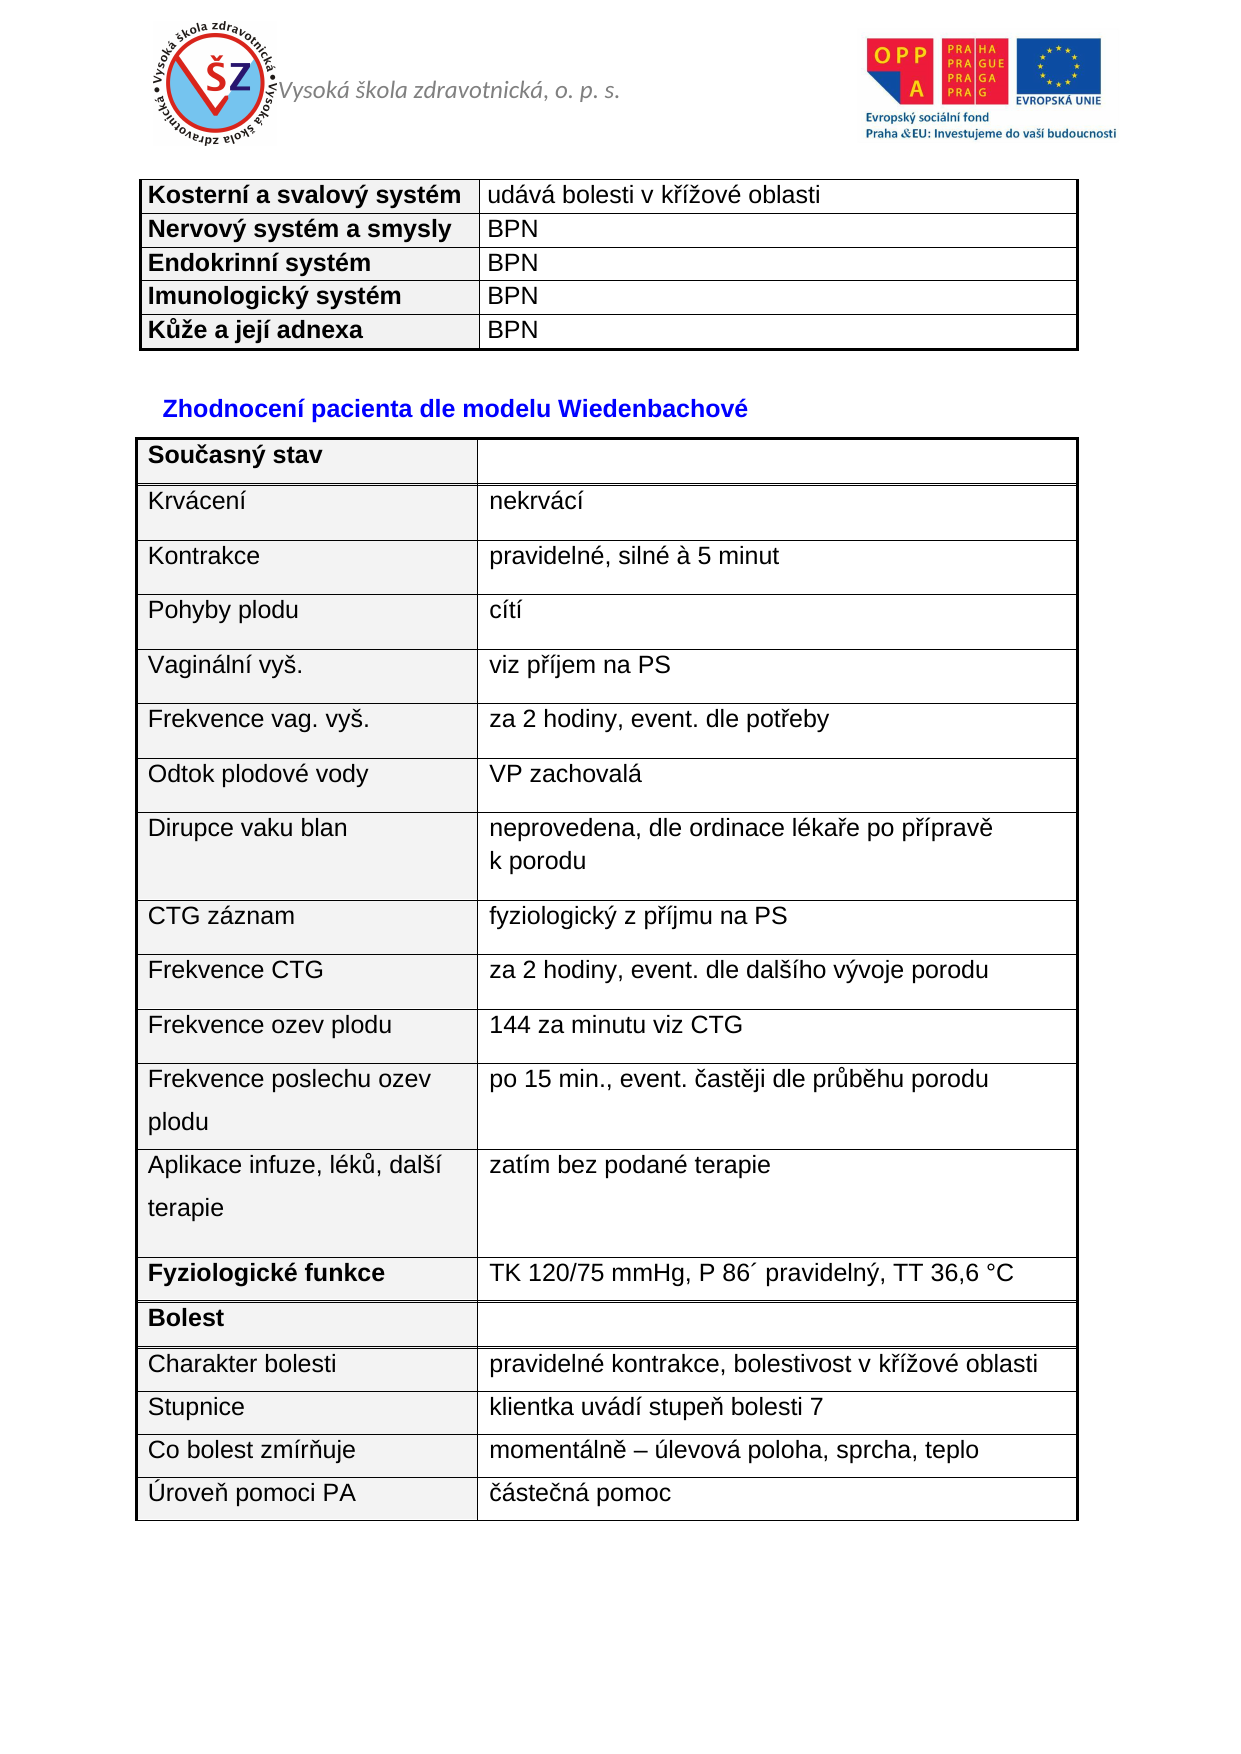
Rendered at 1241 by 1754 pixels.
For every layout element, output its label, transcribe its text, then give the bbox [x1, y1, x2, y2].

table_cell klientka uvádí stupeň bolesti 7 [478, 1392, 1076, 1434]
table_cell BPN [480, 281, 1076, 314]
table_cell BPN [480, 315, 1076, 348]
table_cell Frekvence vag. vyš. [138, 704, 477, 758]
table_cell BPN [480, 214, 1076, 247]
table_cell BPN [480, 248, 1076, 280]
table_cell po 15 min., event. častěji dle průběhu porodu [478, 1064, 1076, 1149]
table_cell fyziologický z příjmu na PS [478, 901, 1076, 954]
table_cell Nervový systém a smysly [142, 214, 479, 247]
table_cell Dirupce vaku blan [138, 813, 477, 899]
table_cell Charakter bolesti [138, 1349, 477, 1391]
table_cell Frekvence poslechu ozev plodu [138, 1064, 477, 1149]
table_header [478, 440, 1076, 483]
table_cell momentálně – úlevová poloha, sprcha, teplo [478, 1435, 1076, 1477]
table_cell udává bolesti v křížové oblasti [480, 180, 1076, 213]
table_cell viz příjem na PS [478, 650, 1076, 703]
table_cell Úroveň pomoci PA [138, 1478, 477, 1519]
table_cell Co bolest zmírňuje [138, 1435, 477, 1477]
table_cell za 2 hodiny, event. dle potřeby [478, 704, 1076, 758]
table_cell Vaginální vyš. [138, 650, 477, 703]
table_cell Imunologický systém [142, 281, 479, 314]
text Zhodnocení pacienta dle modelu Wiedenbachové [162, 394, 1093, 423]
table_cell pravidelné kontrakce, bolestivost v křížové oblasti [478, 1349, 1076, 1391]
table_cell Endokrinní systém [142, 248, 479, 280]
table_cell neprovedena, dle ordinace lékaře po přípravě k porodu [478, 813, 1076, 899]
table_cell zatím bez podané terapie [478, 1150, 1076, 1257]
table_cell VP zachovalá [478, 759, 1076, 812]
table_cell 144 za minutu viz CTG [478, 1010, 1076, 1063]
table_cell CTG záznam [138, 901, 477, 954]
table_cell částečná pomoc [478, 1478, 1076, 1519]
table_cell pravidelné, silné à 5 minut [478, 541, 1076, 594]
table_cell Krvácení [138, 486, 477, 540]
picture [153, 21, 277, 146]
table_cell [478, 1303, 1076, 1346]
table_cell Kosterní a svalový systém [142, 180, 479, 213]
table_header Současný stav [138, 440, 477, 483]
table_cell nekrvácí [478, 486, 1076, 540]
table_cell Pohyby plodu [138, 595, 477, 649]
table_cell Odtok plodové vody [138, 759, 477, 812]
table_cell Bolest [138, 1303, 477, 1346]
table_cell TK 120/75 mmHg, P 86´ pravidelný, TT 36,6 °C [478, 1258, 1076, 1299]
table_cell Frekvence CTG [138, 955, 477, 1008]
table_cell Aplikace infuze, léků, další terapie [138, 1150, 477, 1257]
table_cell Kontrakce [138, 541, 477, 594]
table_cell Stupnice [138, 1392, 477, 1434]
table_cell cítí [478, 595, 1076, 649]
table_cell Kůže a její adnexa [142, 315, 479, 348]
table_cell Fyziologické funkce [138, 1258, 477, 1299]
table_cell za 2 hodiny, event. dle dalšího vývoje porodu [478, 955, 1076, 1008]
picture [854, 25, 1122, 146]
table_cell Frekvence ozev plodu [138, 1010, 477, 1063]
